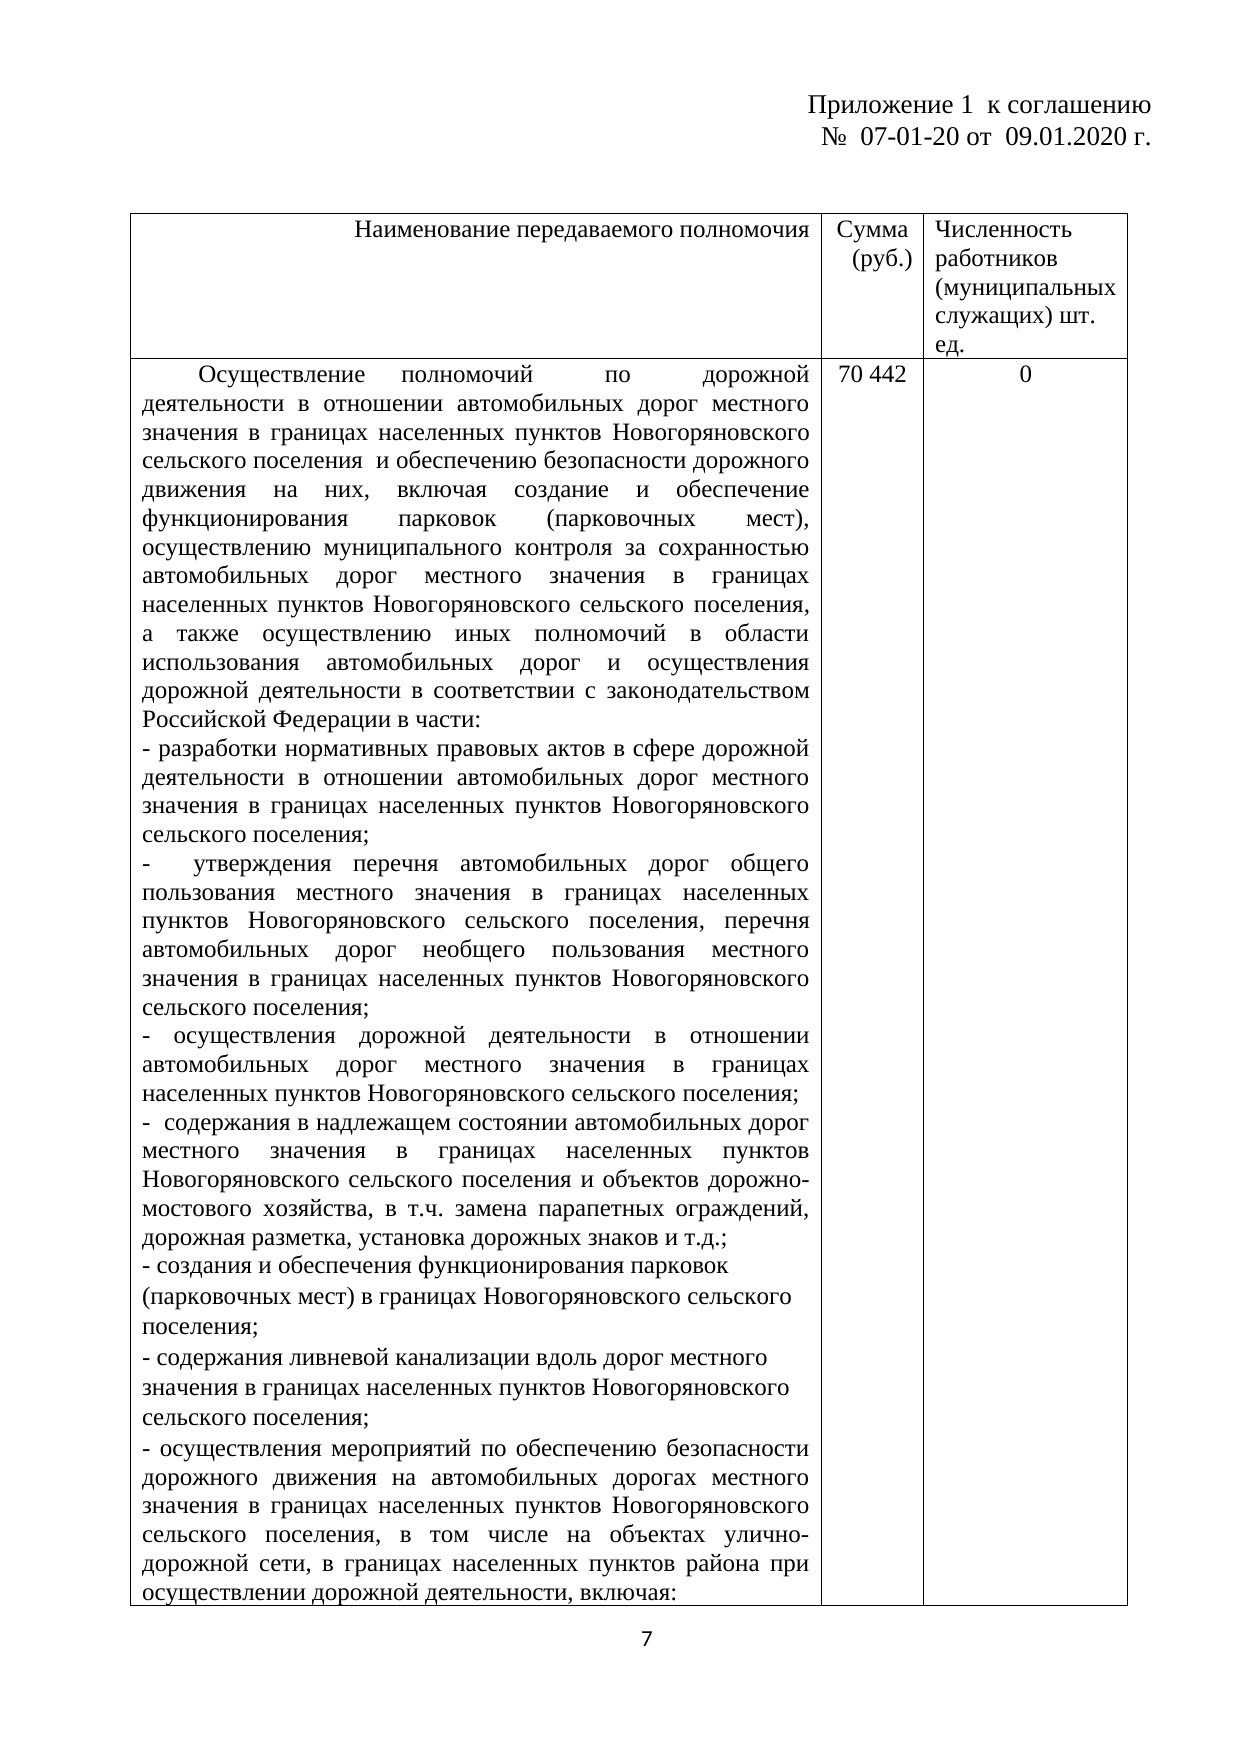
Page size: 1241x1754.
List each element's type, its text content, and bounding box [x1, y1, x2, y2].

table_cell 0 [924, 359, 1127, 1605]
table_cell 70 442 [822, 359, 923, 1605]
table_header Наименование передаваемого полномочия [131, 214, 821, 358]
table_header Численность работников (муниципальных служащих) шт. ед. [924, 214, 1127, 358]
text Приложение 1 к соглашению [142, 89, 1152, 120]
text № 07-01-20 от 09.01.2020 г. [142, 120, 1152, 151]
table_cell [131, 359, 821, 1605]
table_header Сумма (руб.) [822, 214, 923, 358]
